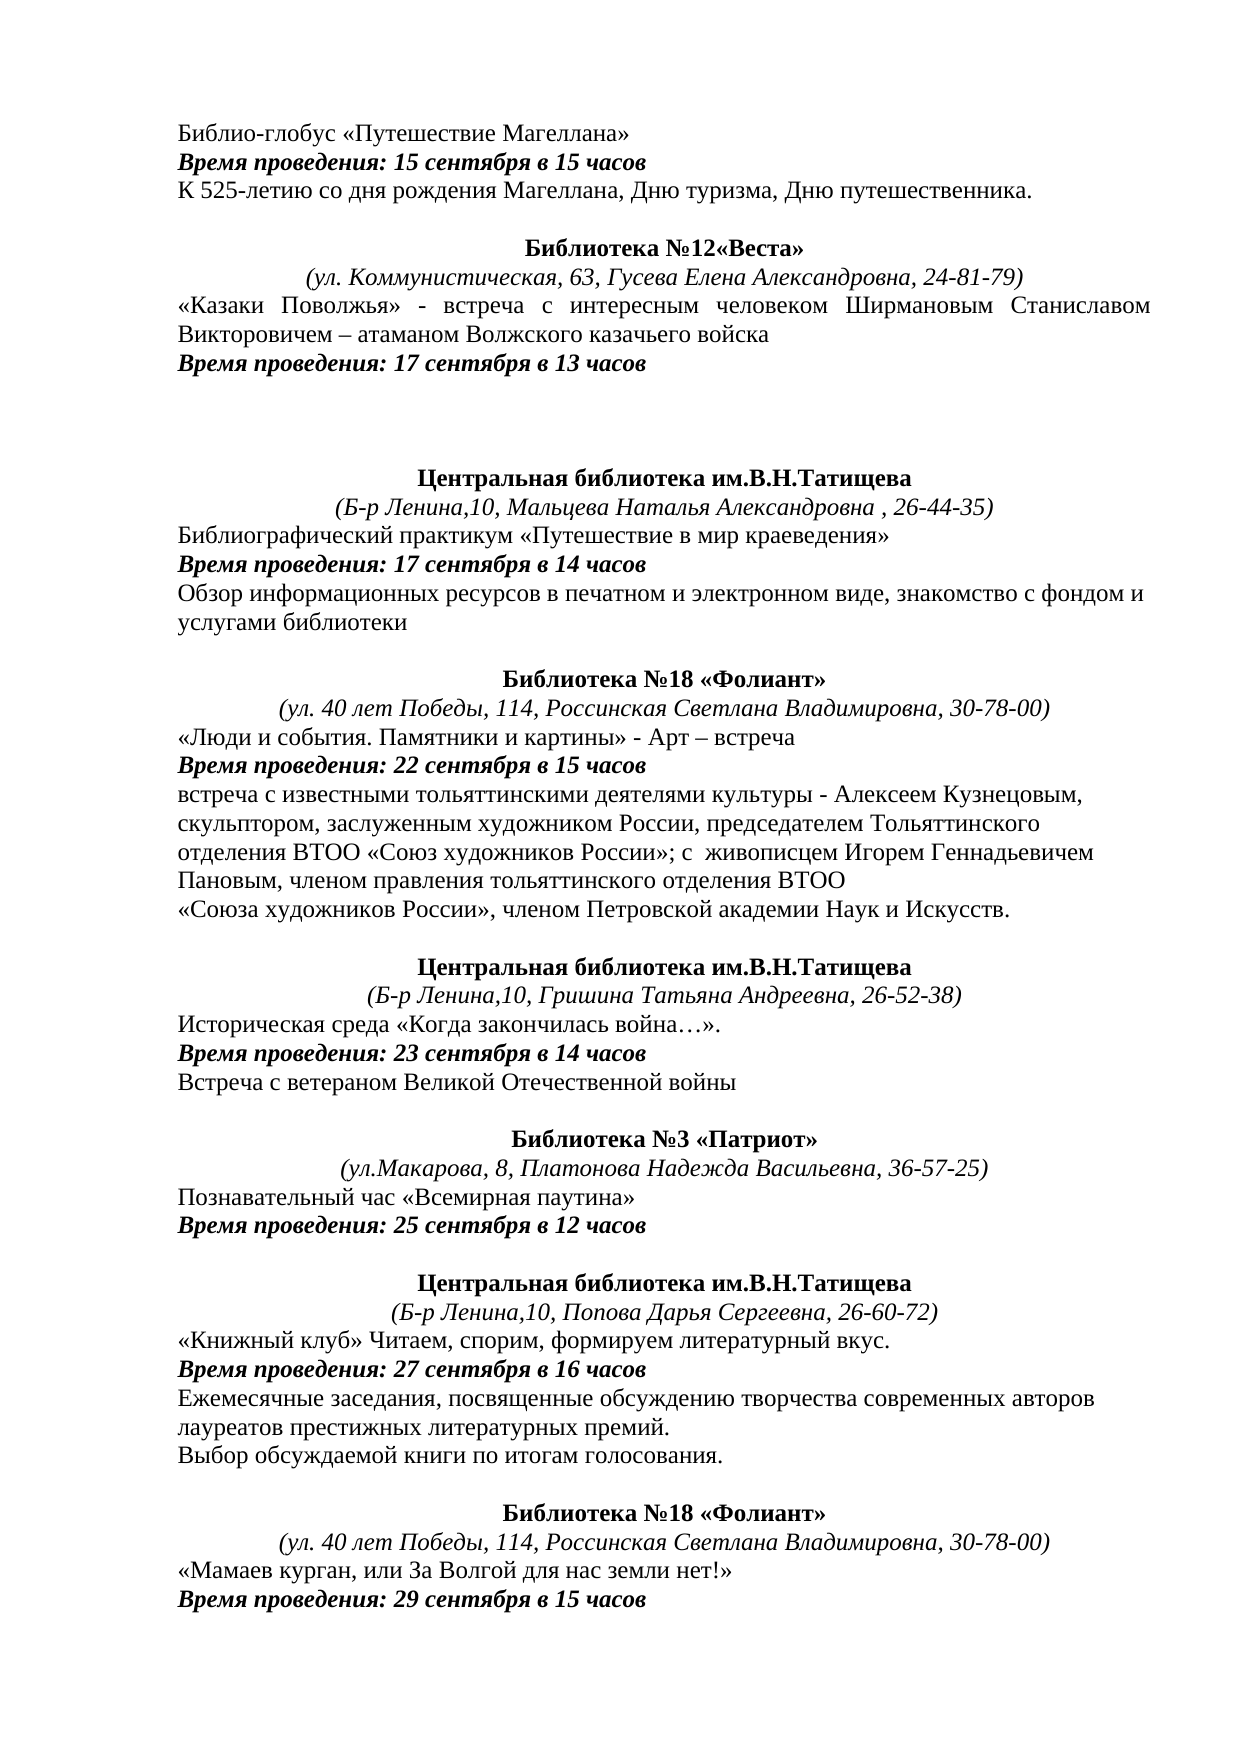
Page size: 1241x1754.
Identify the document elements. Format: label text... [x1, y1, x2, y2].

text Центральная библиотека им.В.Н.Татищева [177, 1268, 1152, 1297]
text Библиотека №12«Веста» [177, 233, 1152, 262]
text Выбор обсуждаемой книги по итогам голосования. [177, 1441, 1152, 1469]
text Время проведения: 23 сентября в 14 часов [177, 1038, 1152, 1067]
text Познавательный час «Всемирная паутина» [177, 1182, 1152, 1211]
text (ул. 40 лет Победы, 114, Россинская Светлана Владимировна, 30-78-00) [177, 1527, 1152, 1556]
text Обзор информационных ресурсов в печатном и электронном виде, знакомство с фондом и услугами библиотеки [177, 578, 1152, 636]
text встреча с известными тольяттинскими деятелями культуры - Алексеем Кузнецовым, скульптором, заслуженным художником России, председателем Тольяттинского отделения ВТОО «Союз художников России»; с живописцем Игорем Геннадьевичем Пановым, членом правления тольяттинского отделения ВТОО «Союза художников России», членом Петровской академии Наук и Искусств. [177, 779, 1152, 923]
text «Люди и события. Памятники и картины» - Арт – встреча [177, 722, 1152, 751]
text Ежемесячные заседания, посвященные обсуждению творчества современных авторов лауреатов престижных литературных премий. [177, 1383, 1152, 1441]
text Центральная библиотека им.В.Н.Татищева [177, 952, 1152, 981]
text Библиотека №18 «Фолиант» [177, 1498, 1152, 1527]
text Время проведения: 15 сентября в 15 часов [177, 147, 1152, 176]
text Библиотека №3 «Патриот» [177, 1124, 1152, 1153]
text Время проведения: 17 сентября в 13 часов [177, 348, 1152, 377]
text Библиографический практикум «Путешествие в мир краеведения» [177, 521, 1152, 549]
text (ул. 40 лет Победы, 114, Россинская Светлана Владимировна, 30-78-00) [177, 693, 1152, 722]
text (ул.Макарова, 8, Платонова Надежда Васильевна, 36-57-25) [177, 1153, 1152, 1182]
text Время проведения: 25 сентября в 12 часов [177, 1211, 1152, 1239]
text Библиотека №18 «Фолиант» [177, 664, 1152, 693]
text (Б-р Ленина,10, Гришина Татьяна Андреевна, 26-52-38) [177, 981, 1152, 1009]
text Время проведения: 17 сентября в 14 часов [177, 549, 1152, 578]
text (Б-р Ленина,10, Мальцева Наталья Александровна , 26-44-35) [177, 492, 1152, 521]
text (ул. Коммунистическая, 63, Гусева Елена Александровна, 24-81-79) [177, 262, 1152, 291]
text К 525-летию со дня рождения Магеллана, Дню туризма, Дню путешественника. [177, 176, 1152, 204]
text «Книжный клуб» Читаем, спорим, формируем литературный вкус. [177, 1326, 1152, 1354]
text (Б-р Ленина,10, Попова Дарья Сергеевна, 26-60-72) [177, 1297, 1152, 1326]
text Время проведения: 22 сентября в 15 часов [177, 751, 1152, 779]
text Центральная библиотека им.В.Н.Татищева [177, 463, 1152, 492]
text «Казаки Поволжья» - встреча с интересным человеком Ширмановым Станиславом Викторовичем – атаманом Волжского казачьего войска [177, 291, 1152, 348]
text Время проведения: 29 сентября в 15 часов [177, 1584, 1152, 1613]
text Историческая среда «Когда закончилась война…». [177, 1009, 1152, 1038]
text «Мамаев курган, или За Волгой для нас земли нет!» [177, 1556, 1152, 1584]
text Библио-глобус «Путешествие Магеллана» [177, 118, 1152, 147]
text Встреча с ветераном Великой Отечественной войны [177, 1067, 1152, 1096]
text Время проведения: 27 сентября в 16 часов [177, 1354, 1152, 1383]
